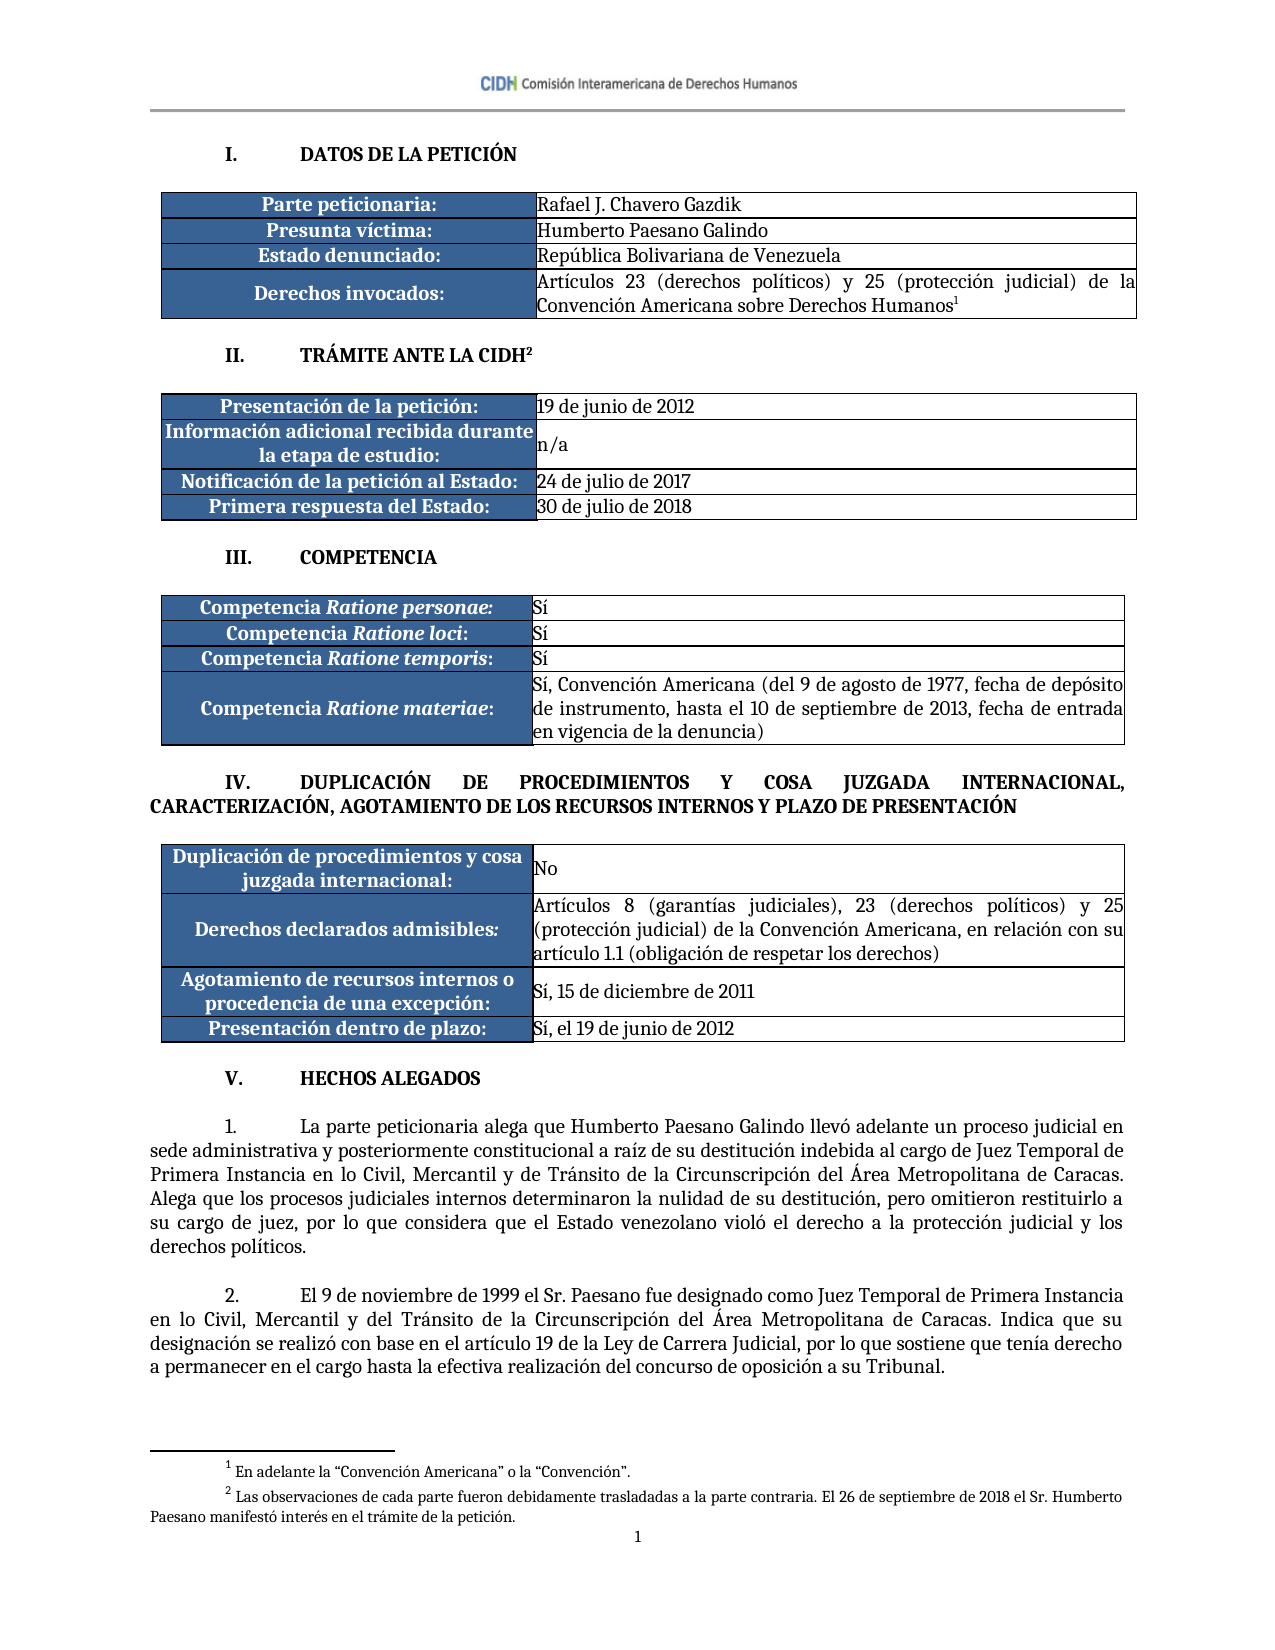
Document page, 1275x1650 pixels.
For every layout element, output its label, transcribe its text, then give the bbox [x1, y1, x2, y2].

table_cell Humberto Paesano Galindo [537, 219, 1136, 243]
table_cell Competencia Ratione temporis: [162, 647, 532, 671]
table_cell República Bolivariana de Venezuela [537, 244, 1136, 268]
table_cell : [162, 219, 536, 243]
table_cell Derechos declarados admisibles: [162, 894, 532, 966]
table_cell Sí, el 19 de junio de 2012 [534, 1017, 1124, 1041]
table_header Sí [533, 596, 1124, 620]
table_header No [534, 845, 1124, 893]
text II. TRÁMITE ANTE LA CIDH [150, 344, 1125, 368]
table_cell Derechos invocados: [162, 270, 536, 318]
text I. DATOS DE LA PETICIÓN [150, 143, 1125, 167]
list La parte peticionaria alega que Humberto Paesano Galindo llevó adelante un proceso judicial en sede administrativa y posteriormente constitucional a raíz de su destitución indebida al cargo de Juez Temporal de Primera Instancia en lo Civil, Mercantil y de Tránsito de la Circunscripción del Área Metropolitana de Caracas. Alega que los procesos judiciales internos determinaron la nulidad de su destitución, pero omitieron restituirlo a su cargo de juez, por lo que considera que el Estado venezolano violó el derecho a la protección judicial y los derechos políticos. [150, 1114, 1125, 1258]
table_header Presentación de la petición: [162, 395, 536, 419]
table_cell Estado denunciado: [162, 244, 536, 268]
table_cell 24 de julio de 2017 [537, 470, 1136, 494]
table_cell 30 de julio de 2018 [537, 495, 1136, 519]
table_cell Sí [533, 647, 1124, 671]
picture [475, 75, 800, 93]
text IV. DUPLICACIÓN DE PROCEDIMIENTOS Y COSA JUZGADA INTERNACIONAL, CARACTERIZACIÓN, AGOTAMIENTO DE LOS RECURSOS INTERNOS Y PLAZO DE PRESENTACIÓN [150, 771, 1125, 819]
text III. COMPETENCIA [150, 546, 1125, 570]
table_cell n/a [537, 420, 1136, 468]
table_cell Artículos 23 (derechos políticos) y 25 (protección judicial) de la Convención Americana sobre Derechos Humanos [537, 270, 1136, 318]
text V. HECHOS ALEGADOS [150, 1067, 1125, 1091]
table_header Rafael J. Chavero Gazdik [537, 193, 1136, 217]
table_cell Información adicional recibida durante la etapa de estudio: [162, 420, 536, 468]
table_cell Sí, Convención Americana (del 9 de agosto de 1977, fecha de depósito de instrumento, hasta el 10 de septiembre de 2013, fecha de entrada en vigencia de la denuncia) [533, 672, 1124, 744]
table_cell Competencia Ratione materiae: [162, 672, 532, 744]
table_header Duplicación de procedimientos y cosa juzgada internacional: [162, 845, 532, 893]
table_cell Agotamiento de recursos internos o procedencia de una excepción: [162, 968, 532, 1016]
table_header Competencia Ratione personae: [162, 596, 532, 620]
table_header 19 de junio de 2012 [537, 394, 1136, 419]
table_cell Primera respuesta del Estado: [162, 495, 536, 519]
table_cell Competencia Ratione loci: [162, 621, 532, 645]
table_cell Presentación dentro de plazo: [162, 1017, 532, 1041]
table_cell Sí, 15 de diciembre de 2011 [534, 968, 1124, 1016]
table_cell Notificación de la petición al Estado: [162, 470, 536, 494]
list El 9 de noviembre de 1999 el Sr. Paesano fue designado como Juez Temporal de Primera Instancia en lo Civil, Mercantil y del Tránsito de la Circunscripción del Área Metropolitana de Caracas. Indica que su designación se realizó con base en el artículo 19 de la Ley de Carrera Judicial, por lo que sostiene que tenía derecho a permanecer en el cargo hasta la efectiva realización del concurso de oposición a su Tribunal. [150, 1283, 1125, 1379]
table_header Parte peticionaria: [162, 193, 536, 217]
table_cell Artículos 8 (garantías judiciales), 23 (derechos políticos) y 25 (protección judicial) de la Convención Americana, en relación con su artículo 1.1 (obligación de respetar los derechos) [534, 894, 1124, 966]
table_cell Sí [533, 621, 1124, 645]
